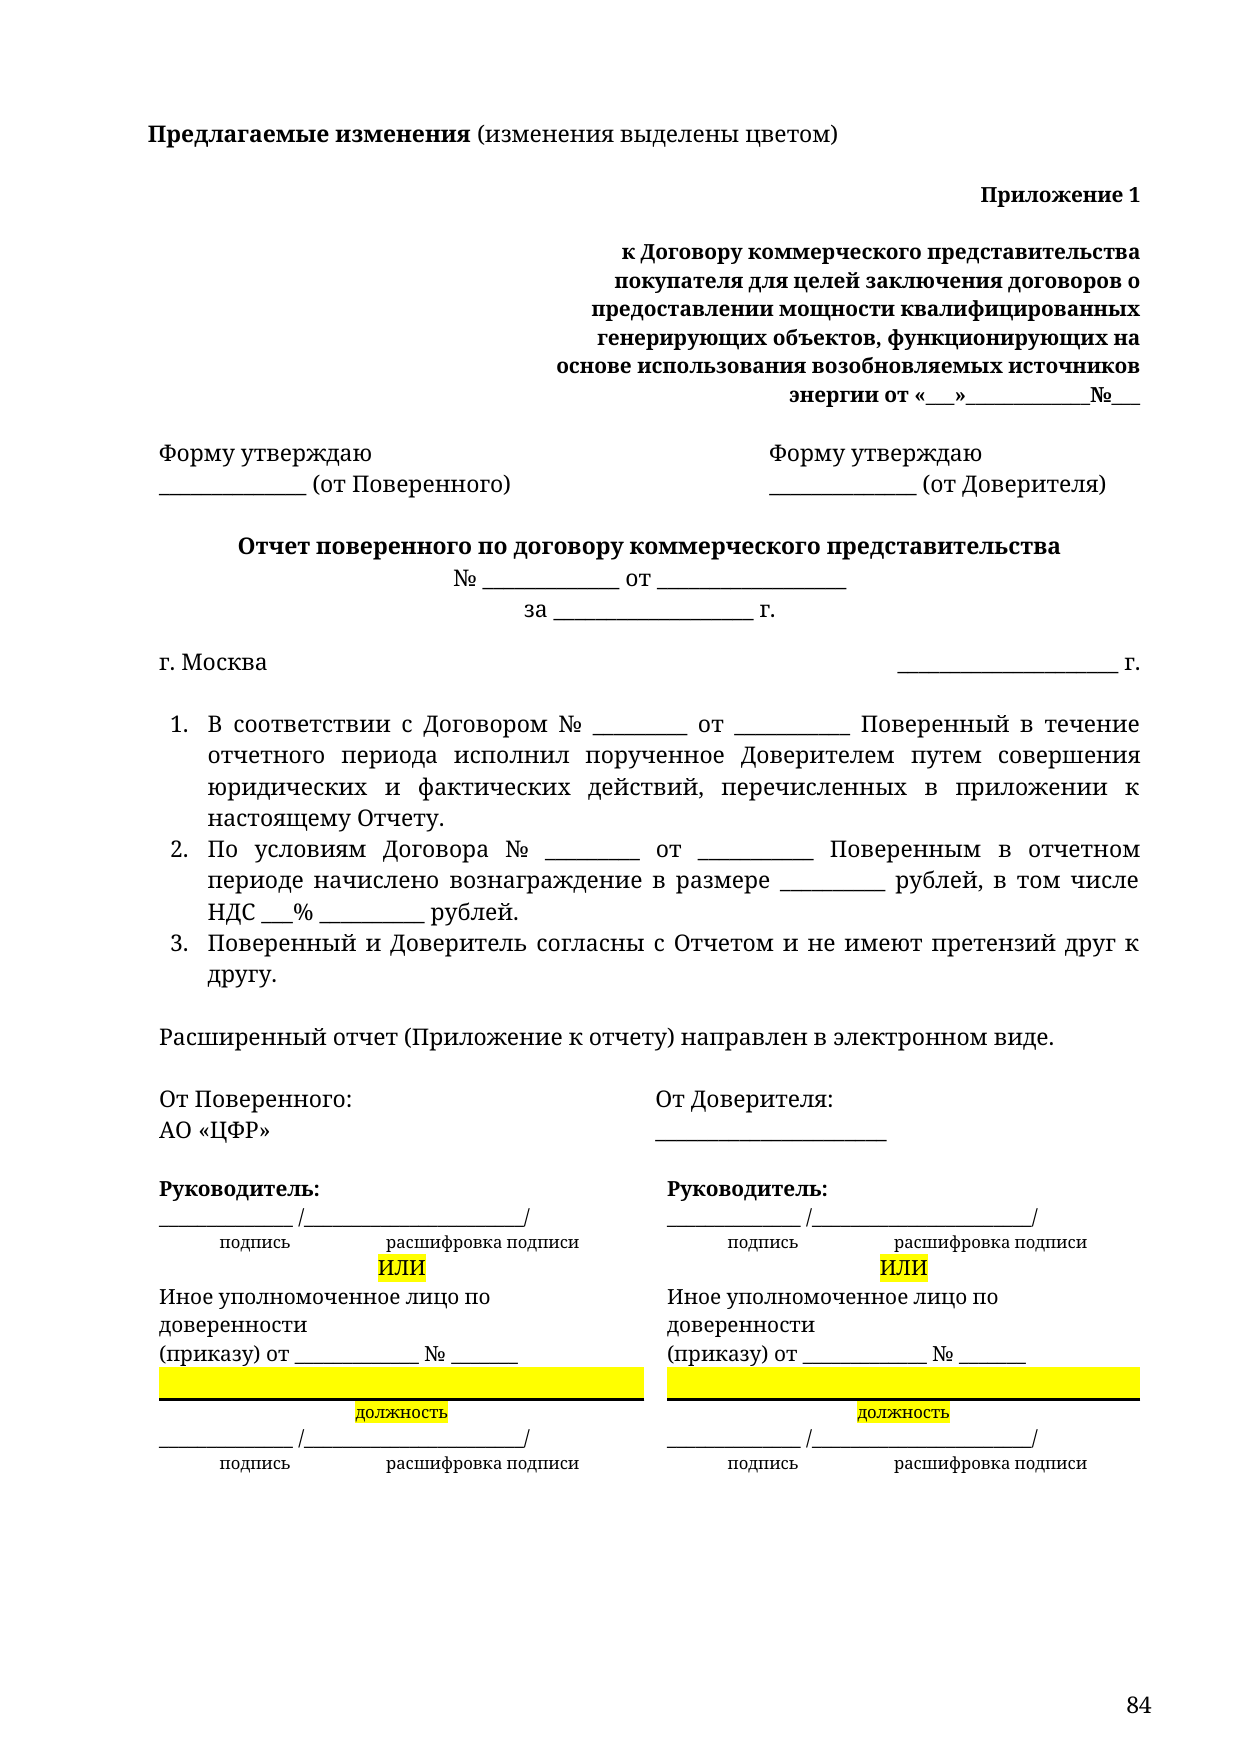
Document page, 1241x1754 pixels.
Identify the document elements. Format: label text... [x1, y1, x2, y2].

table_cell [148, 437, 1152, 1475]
text Предлагаемые изменения (изменения выделены цветом) [148, 118, 1152, 149]
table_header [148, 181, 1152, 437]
